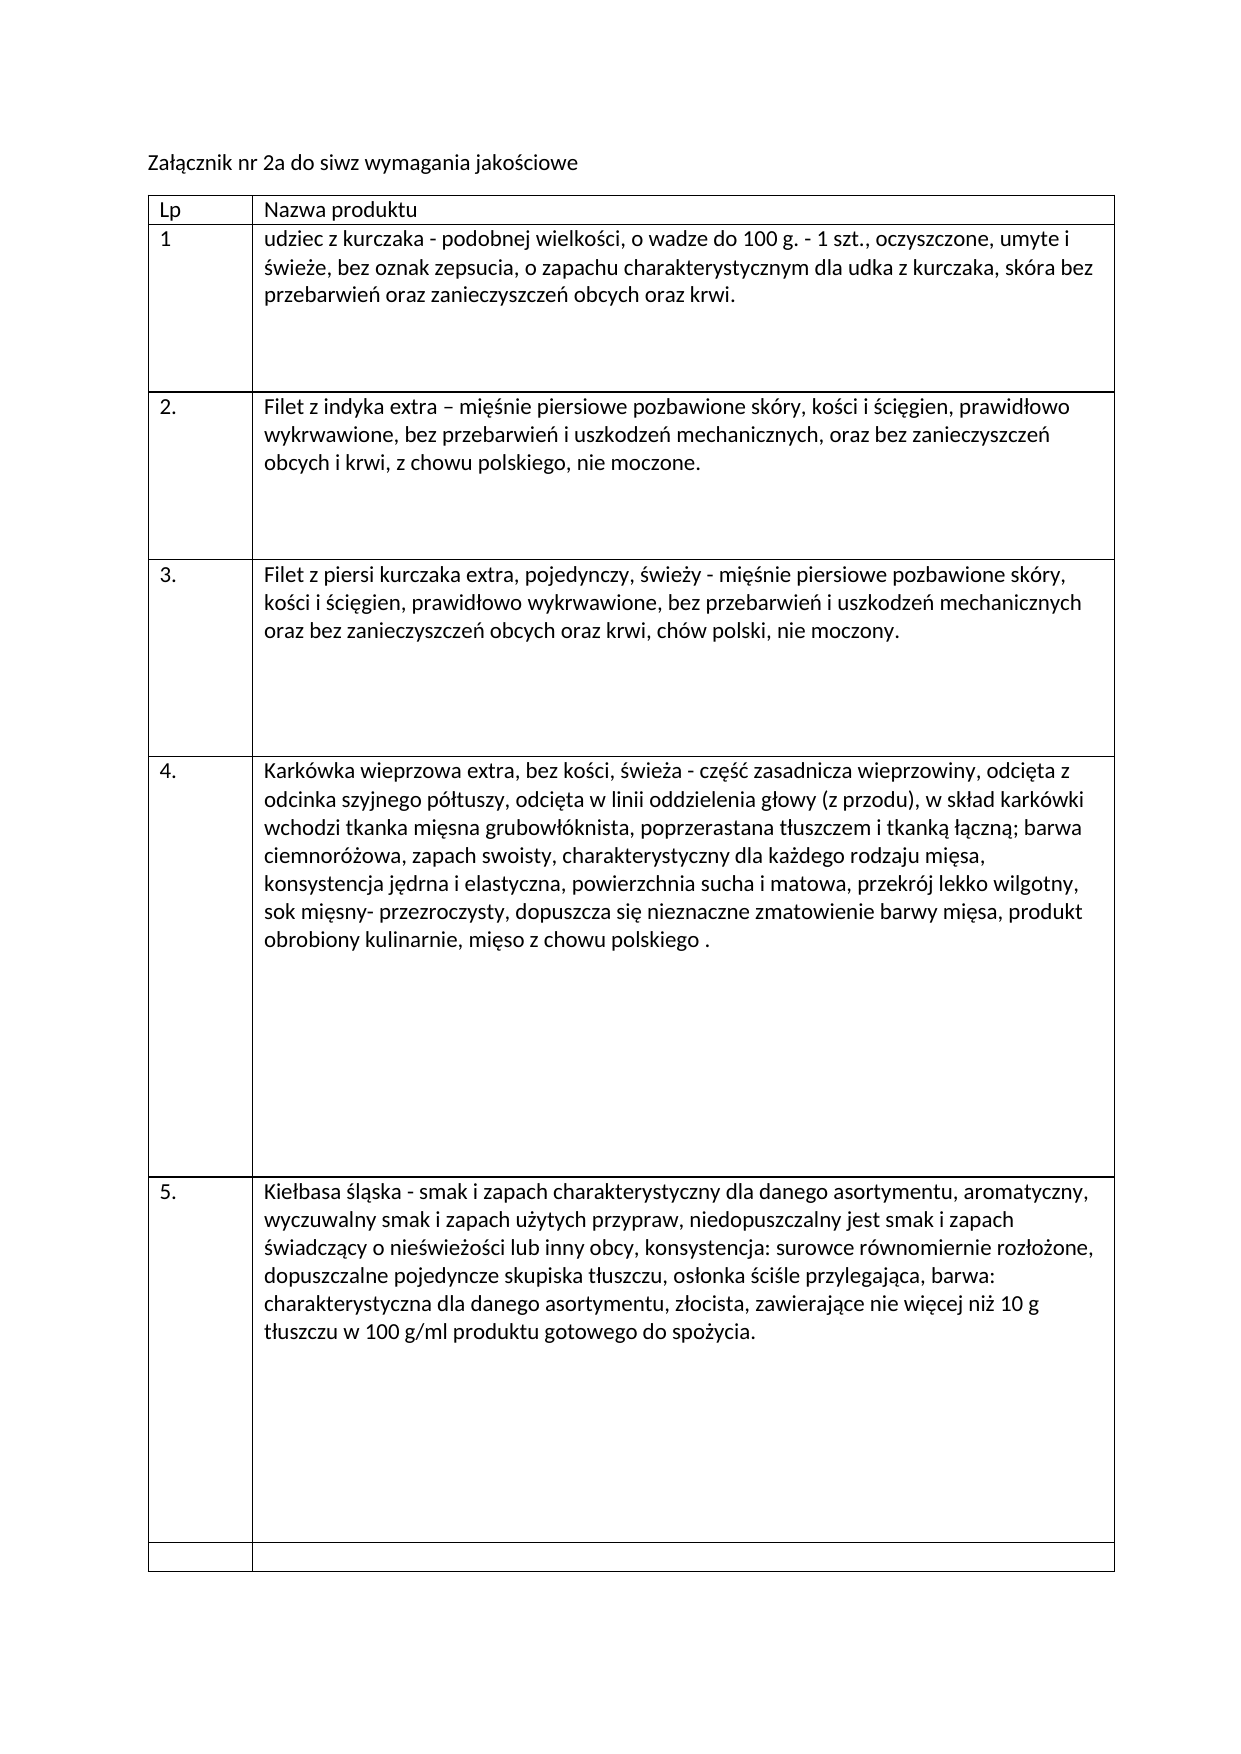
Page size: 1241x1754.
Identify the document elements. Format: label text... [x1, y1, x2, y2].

table_cell 4. [149, 757, 252, 1176]
table_cell [253, 1543, 1114, 1571]
table_header Lp [149, 196, 252, 223]
table_cell 2. [149, 393, 252, 559]
table_cell 5. [149, 1178, 252, 1542]
table_cell Karkówka wieprzowa extra, bez kości, świeża - część zasadnicza wieprzowiny, odcięta z odcinka szyjnego półtuszy, odcięta w linii oddzielenia głowy (z przodu), w skład karkówki wchodzi tkanka mięsna grubowłóknista, poprzerastana tłuszczem i tkanką łączną; barwa ciemnoróżowa, zapach swoisty, charakterystyczny dla każdego rodzaju mięsa, konsystencja jędrna i elastyczna, powierzchnia sucha i matowa, przekrój lekko wilgotny, sok mięsny- przezroczysty, dopuszcza się nieznaczne zmatowienie barwy mięsa, produkt obrobiony kulinarnie, mięso z chowu polskiego . [253, 757, 1114, 1176]
table_cell [149, 1543, 252, 1571]
table_cell udziec z kurczaka - podobnej wielkości, o wadze do 100 g. - 1 szt., oczyszczone, umyte i świeże, bez oznak zepsucia, o zapachu charakterystycznym dla udka z kurczaka, skóra bez przebarwień oraz zanieczyszczeń obcych oraz krwi. [253, 225, 1114, 391]
table_cell Kiełbasa śląska - smak i zapach charakterystyczny dla danego asortymentu, aromatyczny, wyczuwalny smak i zapach użytych przypraw, niedopuszczalny jest smak i zapach świadczący o nieświeżości lub inny obcy, konsystencja: surowce równomiernie rozłożone, dopuszczalne pojedyncze skupiska tłuszczu, osłonka ściśle przylegająca, barwa: charakterystyczna dla danego asortymentu, złocista, zawierające nie więcej niż 10 g tłuszczu w 100 g/ml produktu gotowego do spożycia. [253, 1178, 1114, 1542]
table_header Nazwa produktu [253, 196, 1114, 223]
text Załącznik nr 2a do siwz wymagania jakościowe [148, 148, 1093, 176]
table_cell Filet z indyka extra – mięśnie piersiowe pozbawione skóry, kości i ścięgien, prawidłowo wykrwawione, bez przebarwień i uszkodzeń mechanicznych, oraz bez zanieczyszczeń obcych i krwi, z chowu polskiego, nie moczone. [253, 393, 1114, 559]
table_cell Filet z piersi kurczaka extra, pojedynczy, świeży - mięśnie piersiowe pozbawione skóry, kości i ścięgien, prawidłowo wykrwawione, bez przebarwień i uszkodzeń mechanicznych oraz bez zanieczyszczeń obcych oraz krwi, chów polski, nie moczony. [253, 560, 1114, 756]
table_cell 3. [149, 560, 252, 756]
table_cell 1 [149, 225, 252, 391]
